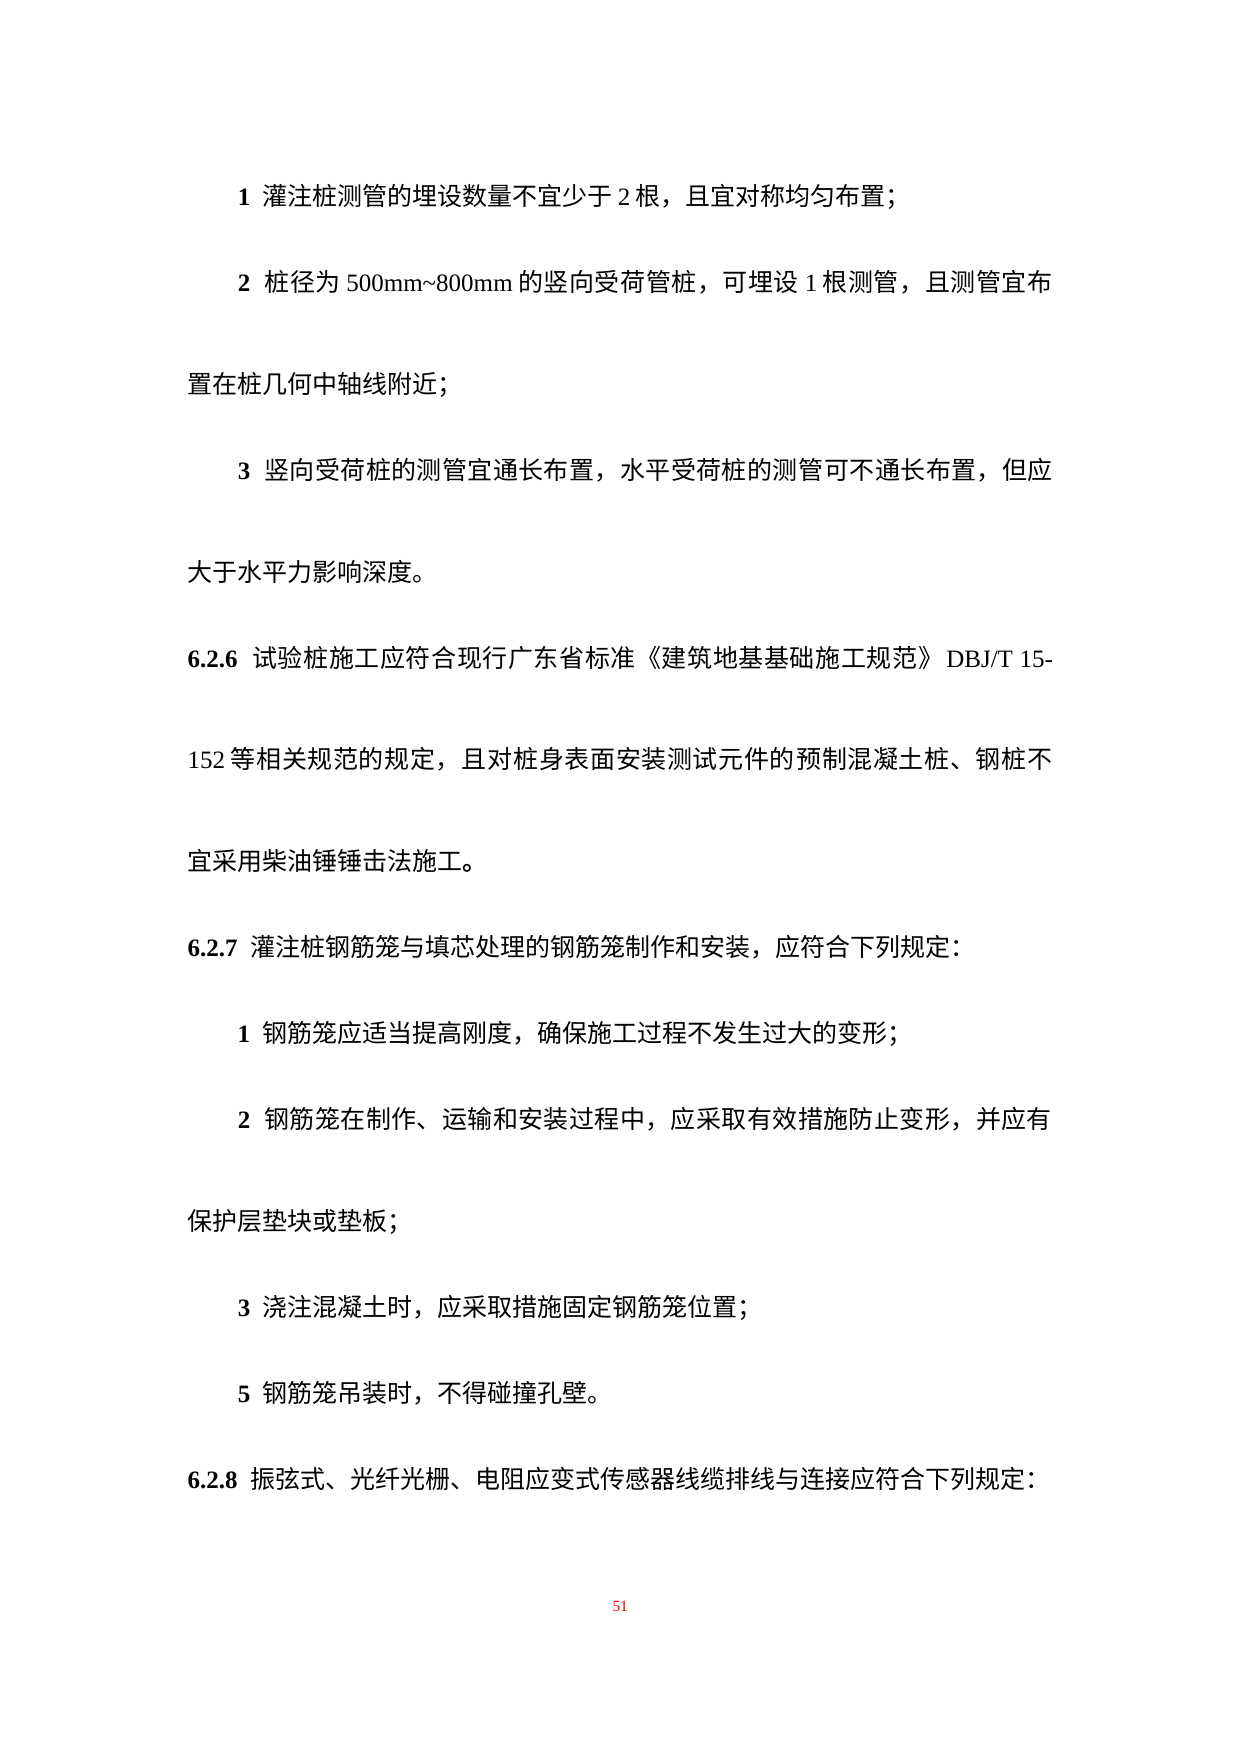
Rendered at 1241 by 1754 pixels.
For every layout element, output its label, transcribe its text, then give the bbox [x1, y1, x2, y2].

text 6.2.6 试验桩施工应符合现行广东省标准《建筑地基基础施工规范》DBJ/T 15-152等相关规范的规定，且对桩身表面安装测试元件的预制混凝土桩、钢桩不宜采用柴油锤锤击法施工。 [187, 622, 1053, 894]
text 2 桩径为500mm~800mm的竖向受荷管桩，可埋设1根测管，且测管宜布置在桩几何中轴线附近； [187, 246, 1053, 416]
text 2 钢筋笼在制作、运输和安装过程中，应采取有效措施防止变形，并应有保护层垫块或垫板； [187, 1084, 1053, 1254]
text 3 竖向受荷桩的测管宜通长布置，水平受荷桩的测管可不通长布置，但应大于水平力影响深度。 [187, 434, 1053, 604]
text 1 灌注桩测管的埋设数量不宜少于2根，且宜对称均匀布置； [187, 160, 1053, 228]
text 6.2.7 灌注桩钢筋笼与填芯处理的钢筋笼制作和安装，应符合下列规定： [187, 912, 1053, 980]
text 1 钢筋笼应适当提高刚度，确保施工过程不发生过大的变形； [187, 998, 1053, 1066]
text 6.2.8 振弦式、光纤光栅、电阻应变式传感器线缆排线与连接应符合下列规定： [187, 1444, 1053, 1512]
text 5 钢筋笼吊装时，不得碰撞孔壁。 [187, 1358, 1053, 1426]
text 3 浇注混凝土时，应采取措施固定钢筋笼位置； [187, 1272, 1053, 1340]
